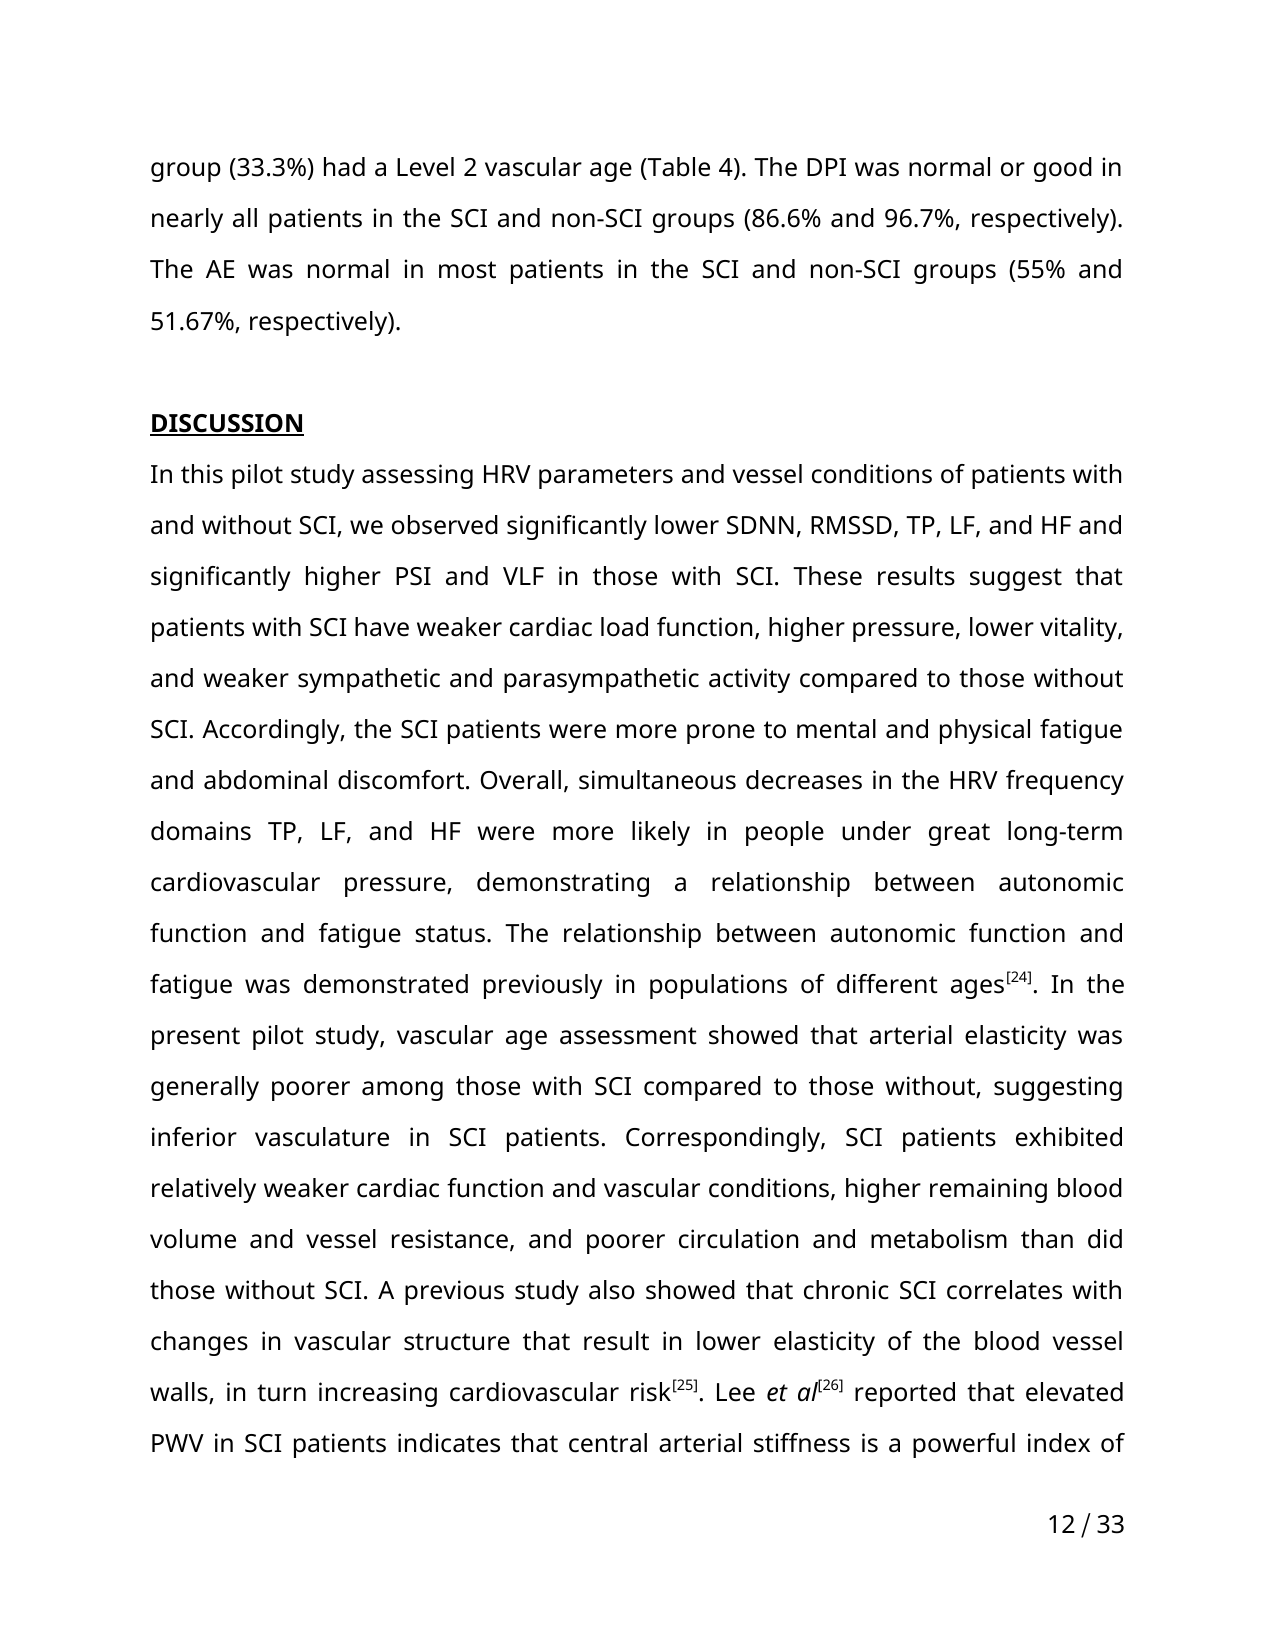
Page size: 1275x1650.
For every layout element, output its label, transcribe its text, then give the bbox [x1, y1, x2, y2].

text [150, 150, 1125, 337]
text DISCUSSION [150, 405, 1125, 439]
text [150, 456, 1125, 1460]
